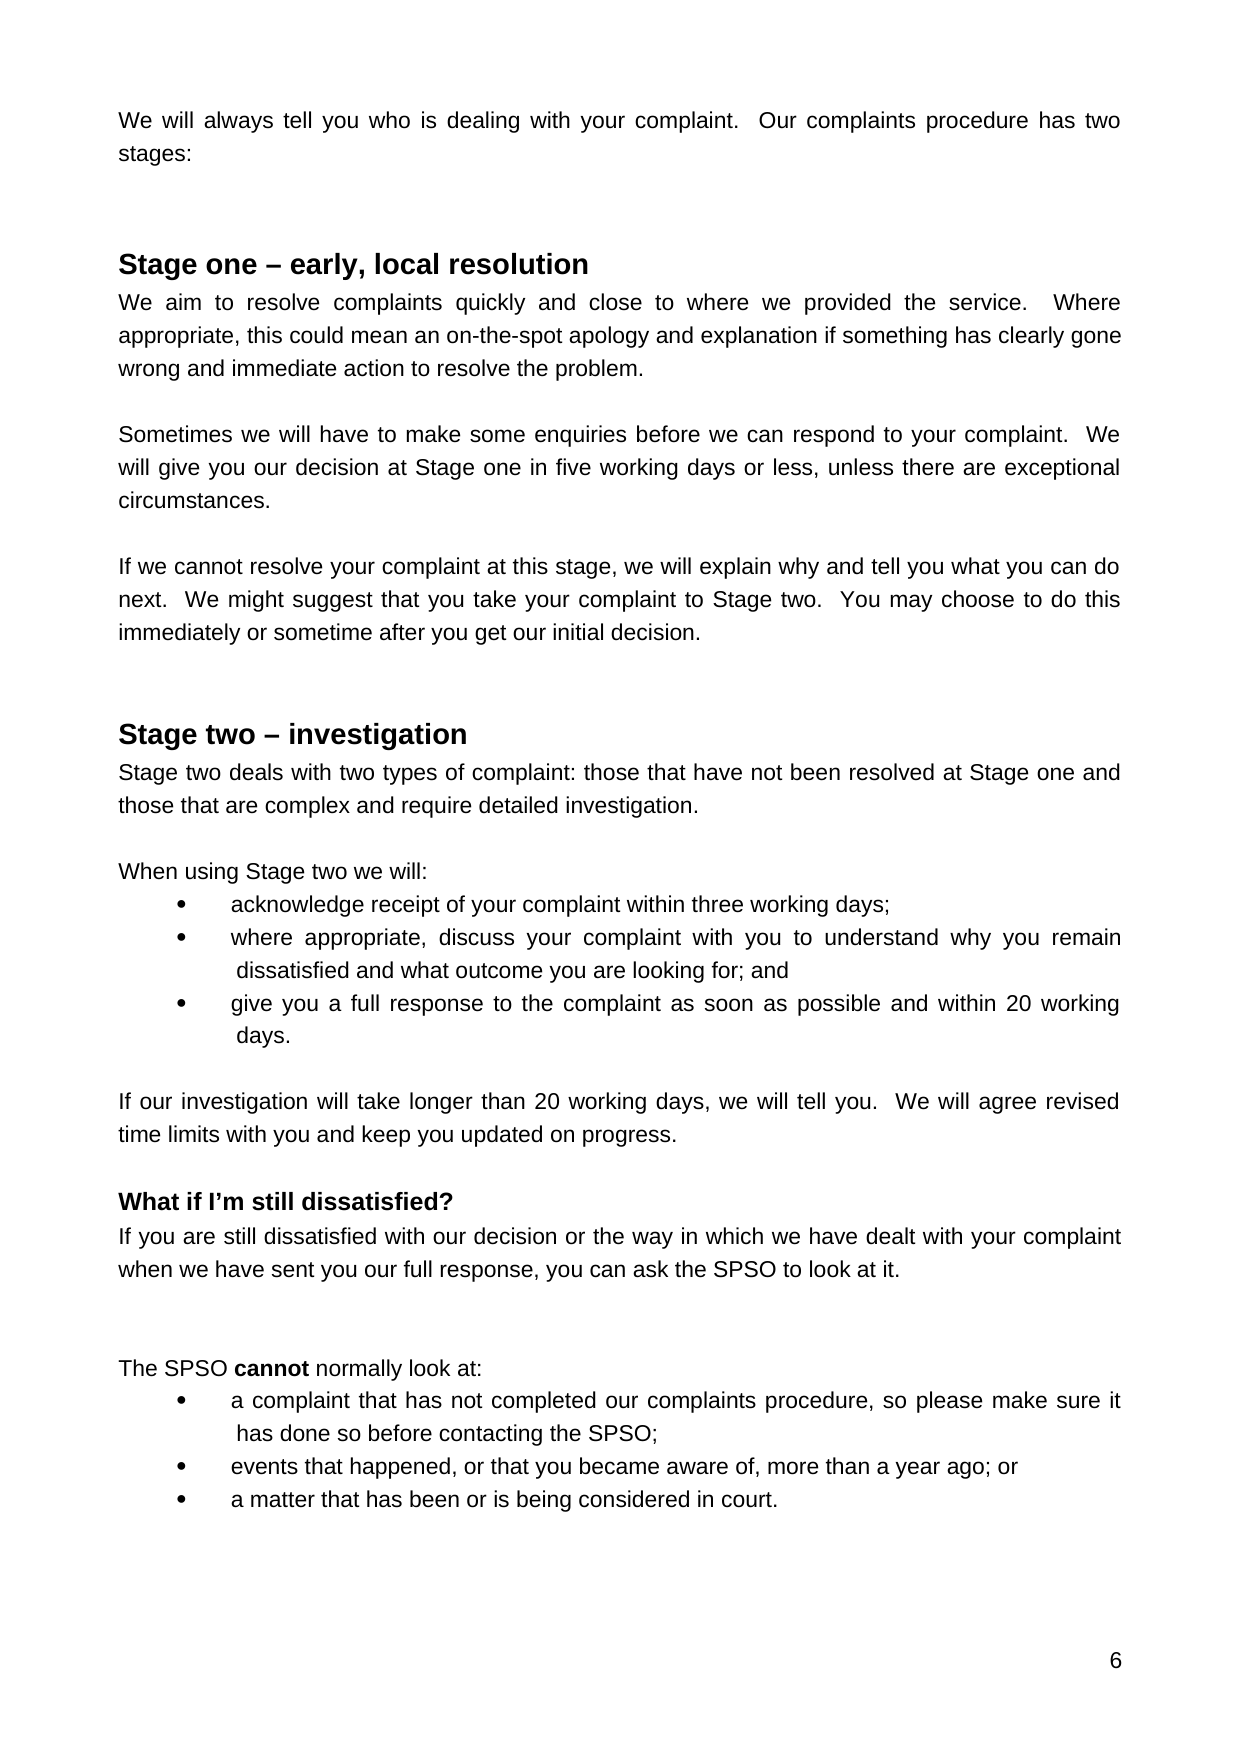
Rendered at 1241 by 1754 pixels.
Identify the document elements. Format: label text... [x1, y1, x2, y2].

list where appropriate, discuss your complaint with you to understand why you remain dissatisfied and what outcome you are looking for; and [177, 924, 1122, 983]
text If our investigation will take longer than 20 working days, we will tell you. We will agree revised time limits with you and keep you updated on progress. [118, 1088, 1122, 1147]
text Sometimes we will have to make some enquiries before we can respond to your complaint. We will give you our decision at Stage one in five working days or less, unless there are exceptional circumstances. [118, 421, 1122, 513]
text We will always tell you who is dealing with your complaint. Our complaints procedure has two stages: [118, 107, 1122, 166]
list give you a full response to the complaint as soon as possible and within 20 working days. [177, 989, 1122, 1049]
list events that happened, or that you became aware of, more than a year ago; or [177, 1453, 1122, 1480]
list a complaint that has not completed our complaints procedure, so please make sure it has done so before contacting the SPSO; [177, 1387, 1122, 1447]
list acknowledge receipt of your complaint within three working days; [177, 891, 1122, 917]
text Stage two – investigation [118, 717, 1122, 751]
text If you are still dissatisfied with our decision or the way in which we have dealt with your complaint when we have sent you our full response, you can ask the SPSO to look at it. [118, 1223, 1122, 1282]
text Stage two deals with two types of complaint: those that have not been resolved at Stage one and those that are complex and require detailed investigation. [118, 759, 1122, 818]
text The SPSO cannot normally look at: [118, 1354, 1122, 1381]
list a matter that has been or is being considered in court. [177, 1486, 1122, 1513]
text We aim to resolve complaints quickly and close to where we provided the service. Where appropriate, this could mean an on-the-spot apology and explanation if something has clearly gone wrong and immediate action to resolve the problem. [118, 289, 1122, 381]
text Stage one – early, local resolution [118, 247, 1122, 281]
text If we cannot resolve your complaint at this stage, we will explain why and tell you what you can do next. We might suggest that you take your complaint to Stage two. You may choose to do this immediately or sometime after you get our initial decision. [118, 553, 1122, 645]
text When using Stage two we will: [118, 858, 1122, 884]
text What if I’m still dissatisfied? [118, 1187, 1122, 1216]
